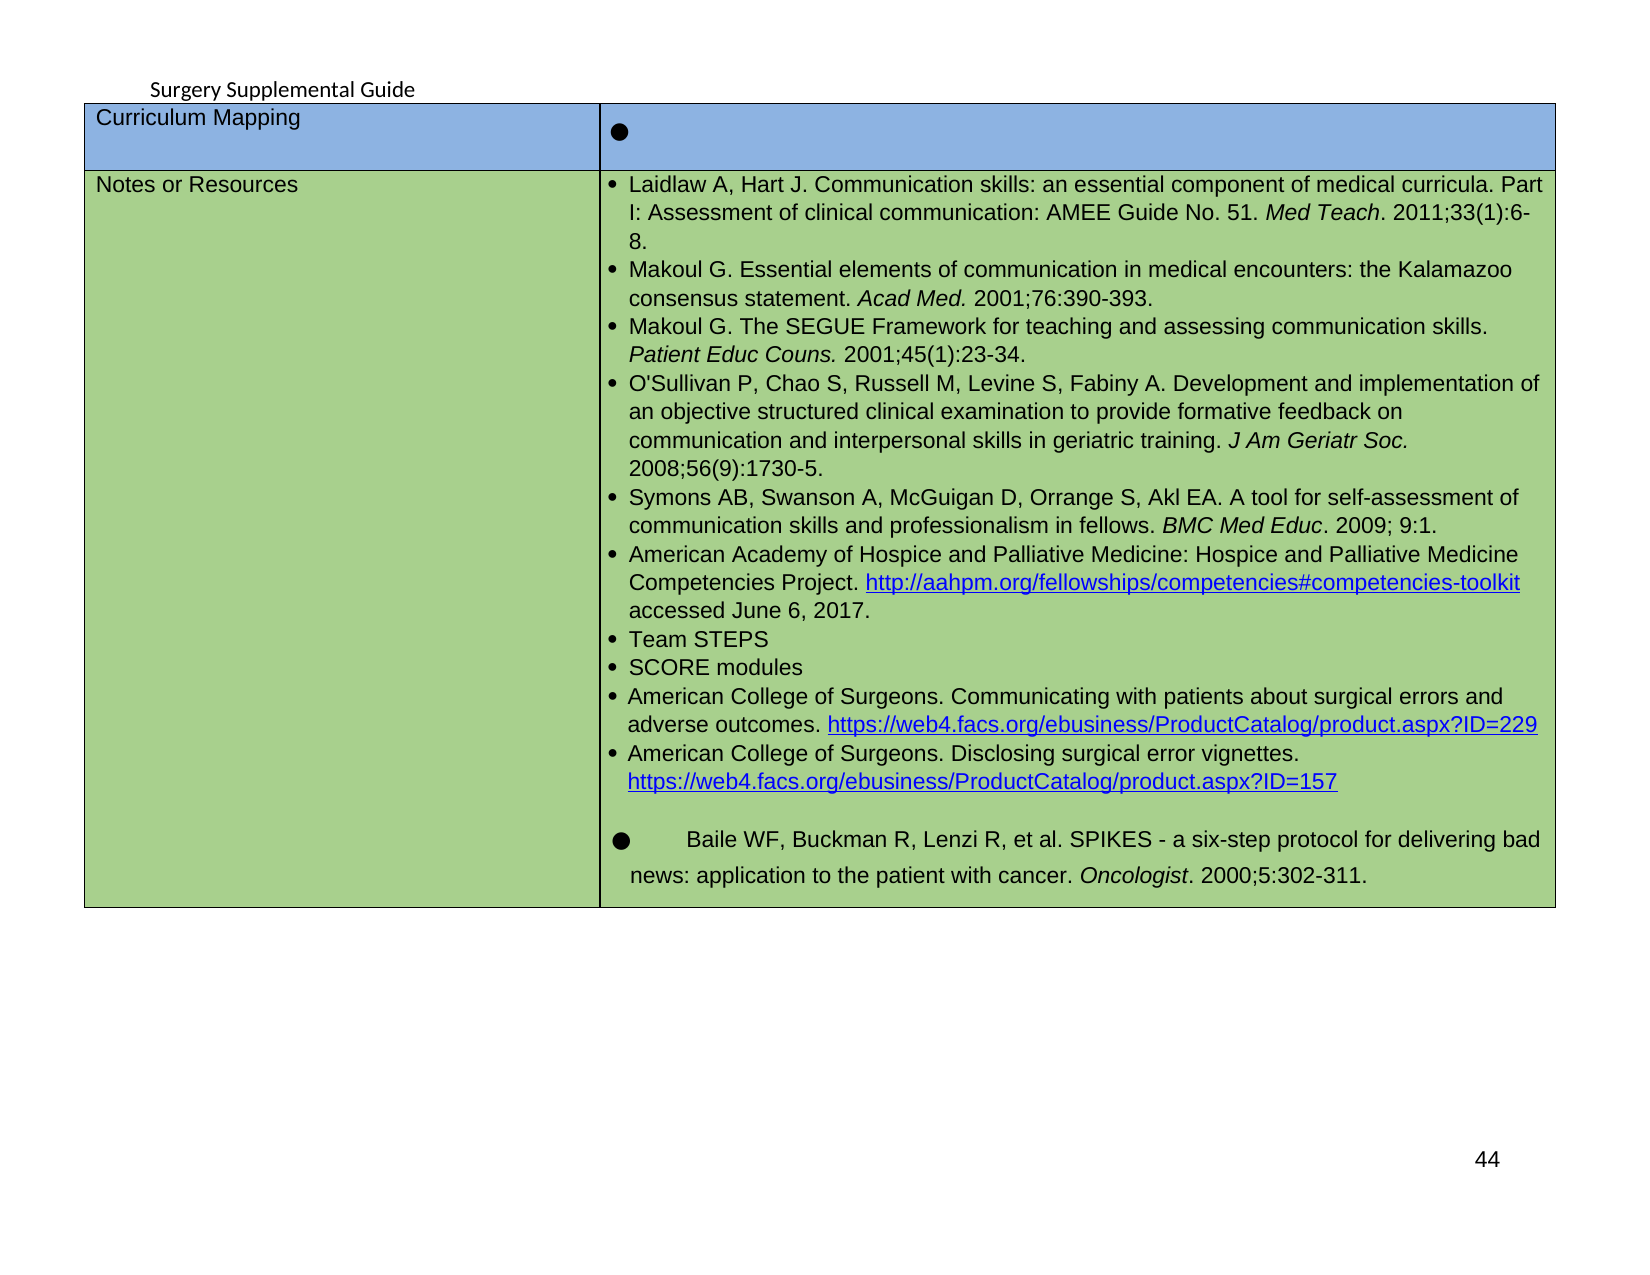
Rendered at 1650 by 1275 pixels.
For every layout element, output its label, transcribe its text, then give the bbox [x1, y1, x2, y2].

table_cell Curriculum Mapping [85, 104, 599, 170]
table_cell Notes or Resources [85, 171, 599, 907]
table_cell Laidlaw A, Hart J. Communication skills: an essential component of medical curricula. Part I: Assessment of clinical communication: AMEE Guide No. 51. Med Teach. 2011;33(1):6-8. Makoul G. Essential elements of communication in medical encounters: the Kalamazoo consensus statement. Acad Med. 2001;76:390-393. Makoul G. The SEGUE Framework for teaching and assessing communication skills. Patient Educ Couns. 2001;45(1):23-34. O'Sullivan P, Chao S, Russell M, Levine S, Fabiny A. Development and implementation of an objective structured clinical examination to provide formative feedback on communication and interpersonal skills in geriatric training. J Am Geriatr Soc. 2008;56(9):1730-5. Symons AB, Swanson A, McGuigan D, Orrange S, Akl EA. A tool for self-assessment of communication skills and professionalism in fellows. BMC Med Educ. 2009; 9:1. American Academy of Hospice and Palliative Medicine: Hospice and Palliative Medicine Competencies Project. http://aahpm.org/fellowships/competencies#competencies-toolkit accessed June 6, 2017. Team STEPS SCORE modules American College of Surgeons. Communicating with patients about surgical errors and adverse outcomes. https://web4.facs.org/ebusiness/ProductCatalog/product.aspx?ID=229 American College of Surgeons. Disclosing surgical error vignettes. https://web4.facs.org/ebusiness/ProductCatalog/product.aspx?ID=157 Baile WF, Buckman R, Lenzi R, et al. SPIKES - a six-step protocol for delivering bad news: application to the patient with cancer. Oncologist. 2000;5:302-311. [601, 171, 1555, 907]
table_cell [601, 104, 1555, 170]
